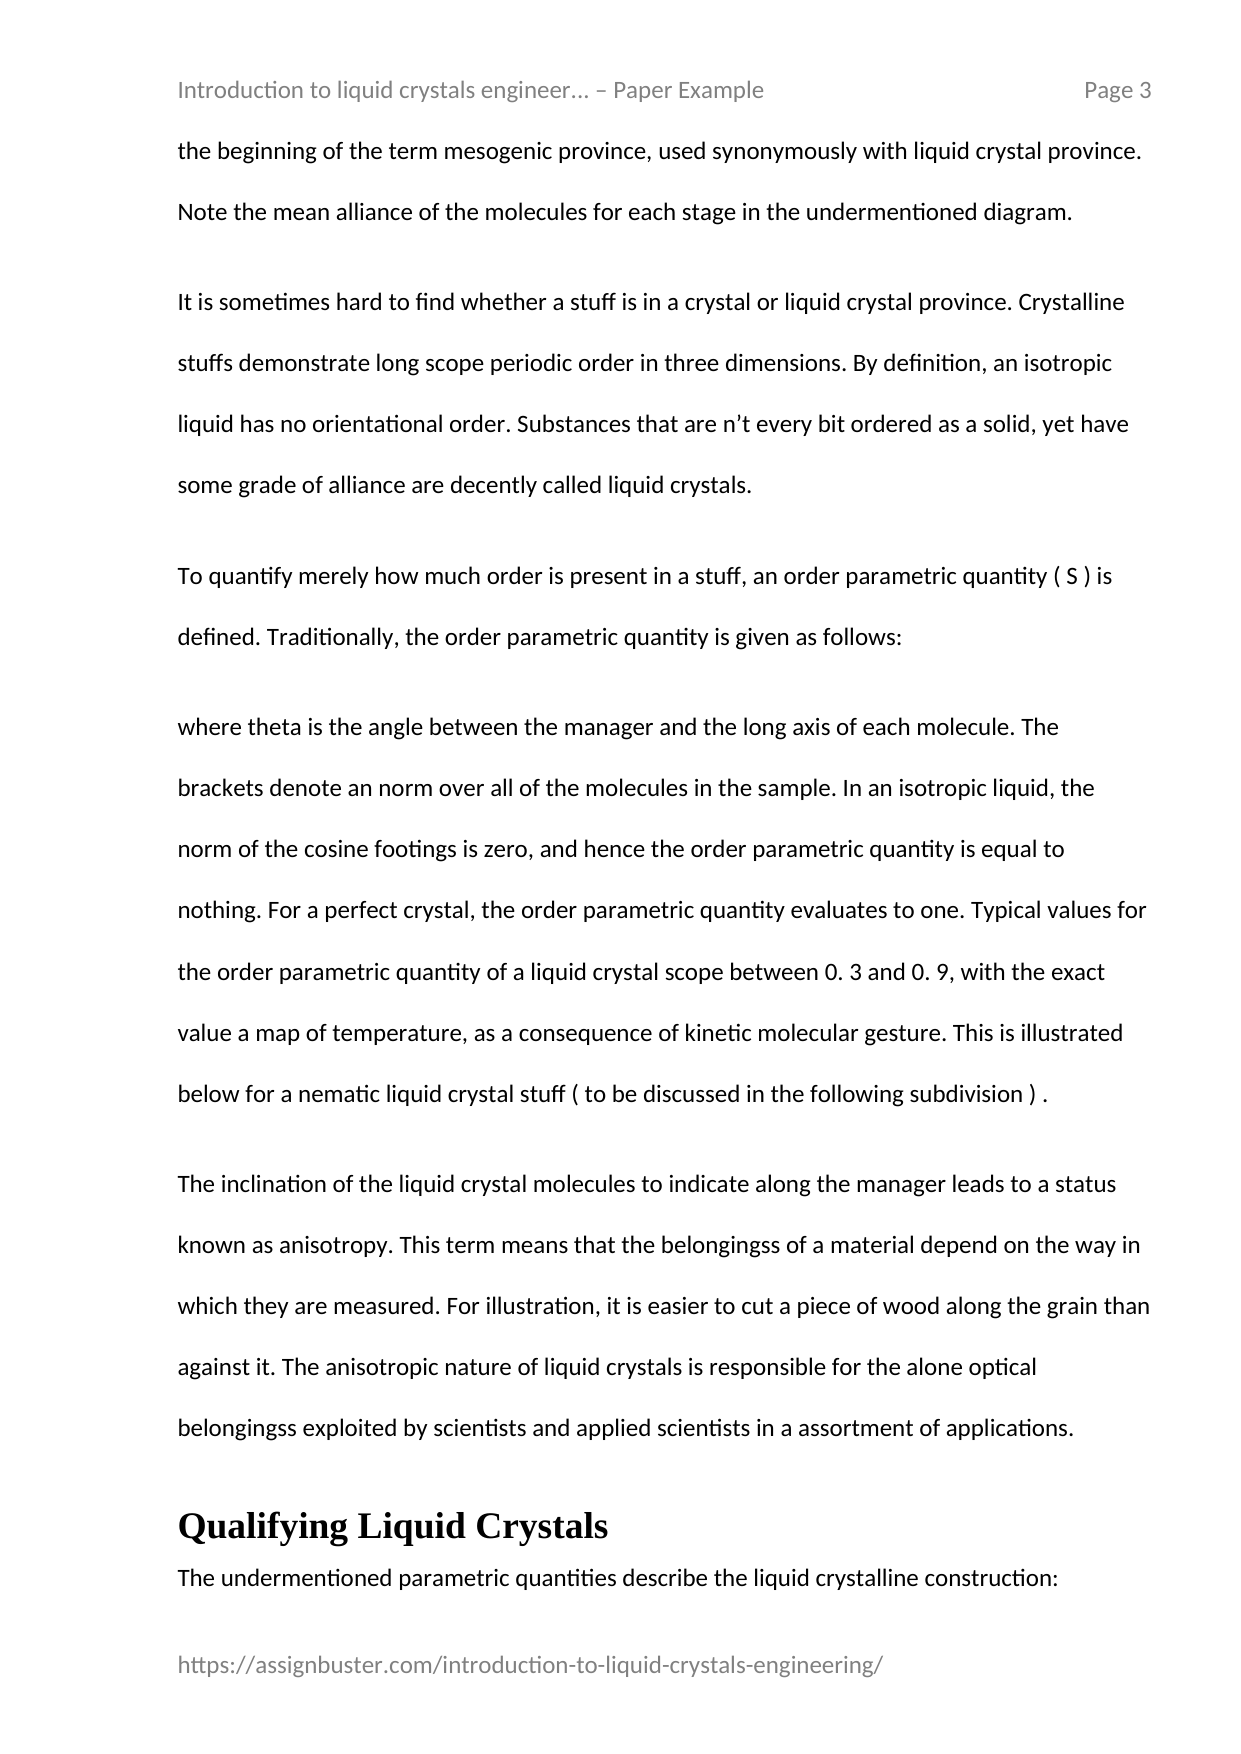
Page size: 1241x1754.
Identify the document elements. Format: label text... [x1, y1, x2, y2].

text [177, 135, 1152, 226]
text The undermentioned parametric quantities describe the liquid crystalline construction: [177, 1562, 1152, 1593]
text The inclination of the liquid crystal molecules to indicate along the manager leads to a status known as anisotropy. This term means that the belongingss of a material depend on the way in which they are measured. For illustration, it is easier to cut a piece of wood along the grain than against it. The anisotropic nature of liquid crystals is responsible for the alone optical belongingss exploited by scientists and applied scientists in a assortment of applications. [177, 1168, 1152, 1443]
text To quantify merely how much order is present in a stuff, an order parametric quantity ( S ) is defined. Traditionally, the order parametric quantity is given as follows: [177, 560, 1152, 652]
text It is sometimes hard to find whether a stuff is in a crystal or liquid crystal province. Crystalline stuffs demonstrate long scope periodic order in three dimensions. By definition, an isotropic liquid has no orientational order. Substances that are n’t every bit ordered as a solid, yet have some grade of alliance are decently called liquid crystals. [177, 286, 1152, 500]
subtitle Qualifying Liquid Crystals [177, 1503, 1152, 1546]
text where theta is the angle between the manager and the long axis of each molecule. The brackets denote an norm over all of the molecules in the sample. In an isotropic liquid, the norm of the cosine footings is zero, and hence the order parametric quantity is equal to nothing. For a perfect crystal, the order parametric quantity evaluates to one. Typical values for the order parametric quantity of a liquid crystal scope between 0. 3 and 0. 9, with the exact value a map of temperature, as a consequence of kinetic molecular gesture. This is illustrated below for a nematic liquid crystal stuff ( to be discussed in the following subdivision ) . [177, 712, 1152, 1108]
